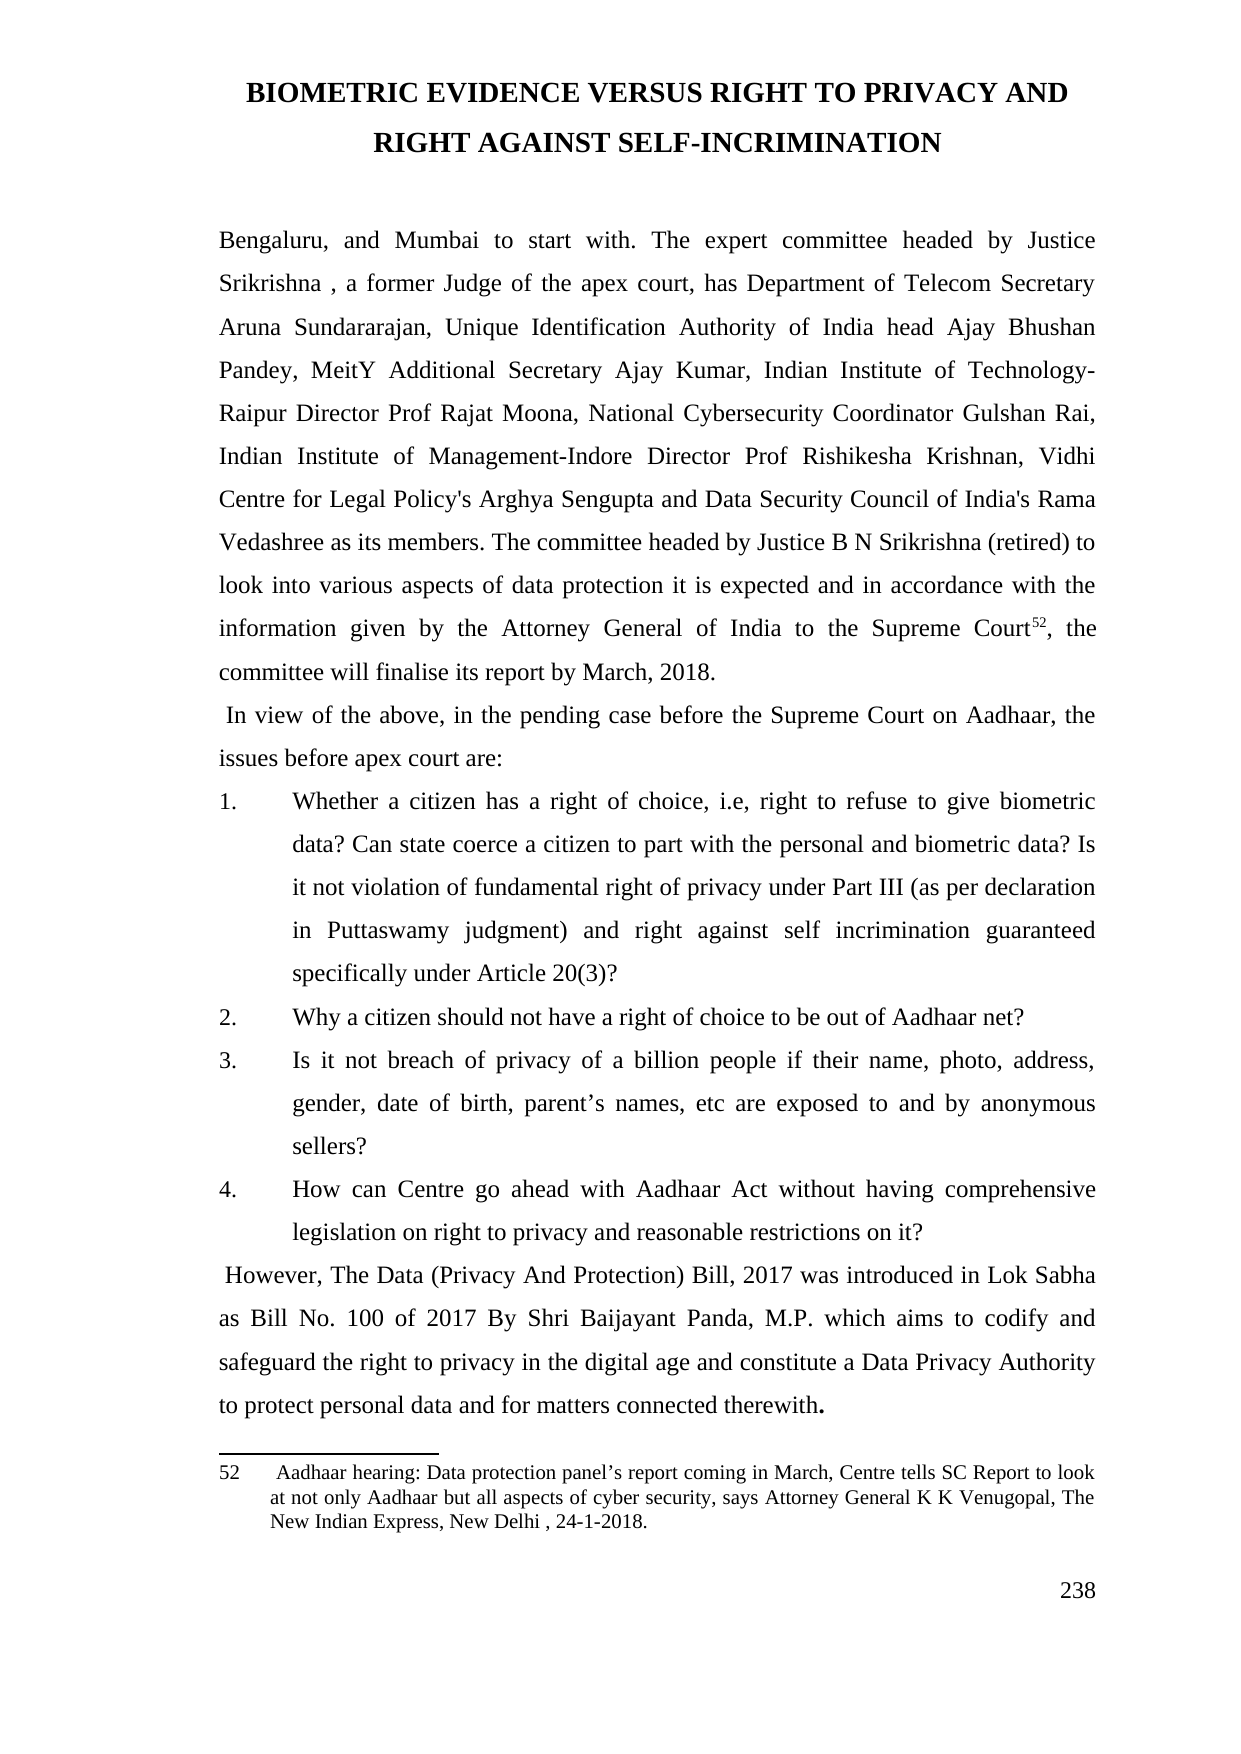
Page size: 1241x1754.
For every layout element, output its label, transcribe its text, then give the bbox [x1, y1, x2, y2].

text In view of the above, in the pending case before the Supreme Court on Aadhaar, the issues before apex court are: [217, 700, 1097, 772]
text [217, 225, 1097, 685]
list How can Centre go ahead with Aadhaar Act without having comprehensive legislation on right to privacy and reasonable restrictions on it? [219, 1174, 1097, 1246]
text However, The Data (Privacy And Protection) Bill, 2017 was introduced in Lok Sabha as Bill No. 100 of 2017 By Shri Baijayant Panda, M.P. which aims to codify and safeguard the right to privacy in the digital age and constitute a Data Privacy Authority to protect personal data and for matters connected therewith. [217, 1260, 1097, 1418]
list Is it not breach of privacy of a billion people if their name, photo, address, gender, date of birth, parent’s names, etc are exposed to and by anonymous sellers? [219, 1045, 1097, 1160]
list Why a citizen should not have a right of choice to be out of Aadhaar net? [219, 1002, 1097, 1030]
list Whether a citizen has a right of choice, i.e, right to refuse to give biometric data? Can state coerce a citizen to part with the personal and biometric data? Is it not violation of fundamental right of privacy under Part III (as per declaration in Puttaswamy judgment) and right against self incrimination guaranteed specifically under Article 20(3)? [219, 786, 1097, 987]
